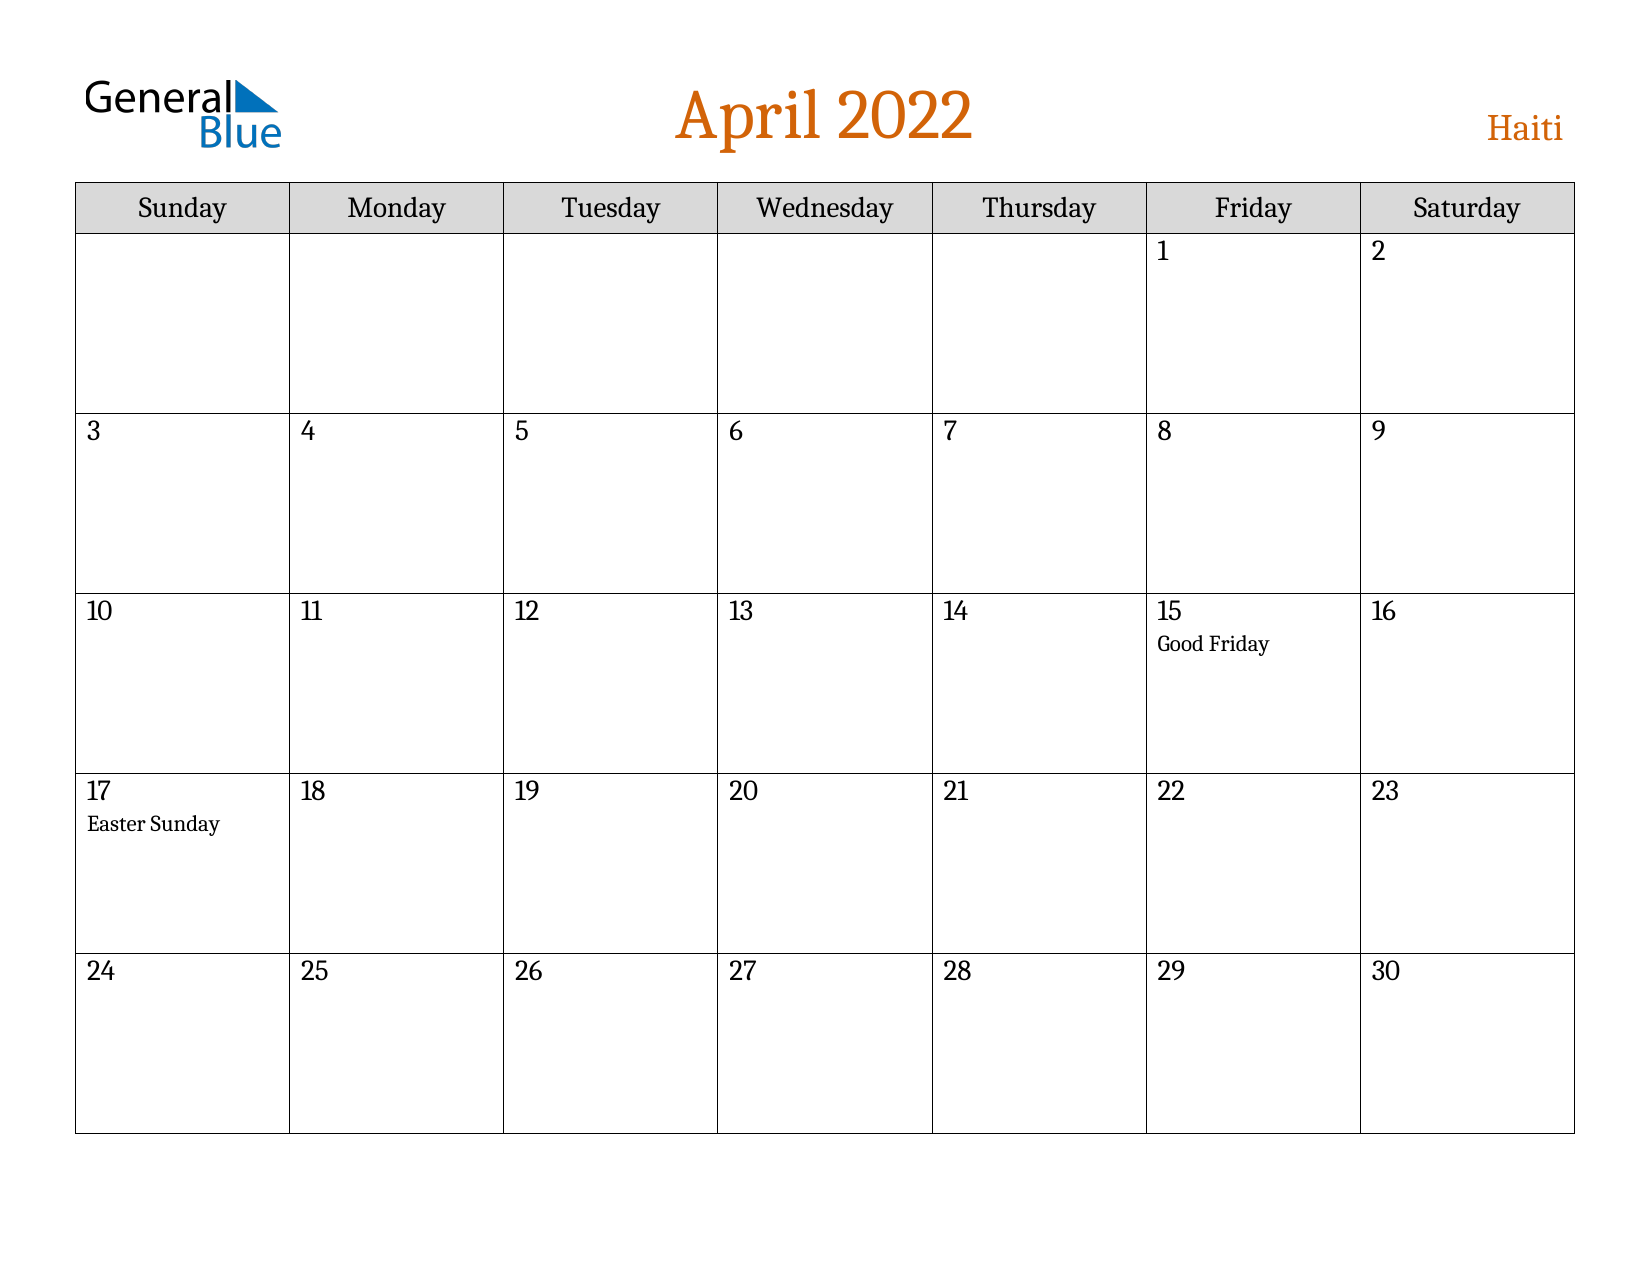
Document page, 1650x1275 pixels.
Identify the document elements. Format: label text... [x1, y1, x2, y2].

picture [86, 80, 281, 148]
table_header [76, 75, 503, 182]
table_cell 27 [718, 954, 932, 990]
table_cell 30 [1361, 954, 1574, 990]
table_cell Good Friday [1147, 630, 1360, 773]
table_cell Sunday [76, 183, 289, 233]
table_cell [76, 234, 289, 270]
table_cell [933, 234, 1146, 270]
table_cell [1361, 990, 1574, 1133]
table_cell 19 [504, 774, 717, 810]
table_cell [504, 990, 717, 1133]
table_cell Monday [290, 183, 503, 233]
table_cell [504, 270, 717, 413]
table_cell 28 [933, 954, 1146, 990]
table_cell [290, 450, 503, 593]
table_cell [1361, 270, 1574, 413]
table_cell 21 [933, 774, 1146, 810]
table_cell 8 [1147, 414, 1360, 450]
table_cell [504, 810, 717, 953]
table_cell [1147, 810, 1360, 953]
table_cell Tuesday [504, 183, 717, 233]
table_cell [290, 810, 503, 953]
table_cell [718, 234, 932, 270]
table_cell [718, 270, 932, 413]
table_cell [76, 630, 289, 773]
table_cell [933, 810, 1146, 953]
table_cell [76, 270, 289, 413]
table_cell Saturday [1361, 183, 1574, 233]
table_cell [1361, 630, 1574, 773]
table_cell 18 [290, 774, 503, 810]
table_cell 6 [718, 414, 932, 450]
table_cell [290, 630, 503, 773]
table_cell 29 [1147, 954, 1360, 990]
table_header April 2022 [504, 75, 1146, 182]
table_cell 3 [76, 414, 289, 450]
table_cell [1147, 990, 1360, 1133]
table_cell [76, 990, 289, 1133]
table_cell [718, 810, 932, 953]
table_cell 5 [504, 414, 717, 450]
table_cell [290, 270, 503, 413]
table_cell 10 [76, 594, 289, 630]
table_cell 16 [1361, 594, 1574, 630]
table_cell 2 [1361, 234, 1574, 270]
table_cell 1 [1147, 234, 1360, 270]
table_cell 15 [1147, 594, 1360, 630]
table_cell [1147, 450, 1360, 593]
table_cell 7 [933, 414, 1146, 450]
table_cell [718, 630, 932, 773]
table_cell 20 [718, 774, 932, 810]
table_cell 4 [290, 414, 503, 450]
table_cell 13 [718, 594, 932, 630]
table_cell [718, 990, 932, 1133]
table_cell 23 [1361, 774, 1574, 810]
table_cell [718, 450, 932, 593]
table_cell [933, 450, 1146, 593]
table_cell [504, 450, 717, 593]
table_cell 22 [1147, 774, 1360, 810]
table_cell [504, 234, 717, 270]
table_cell Wednesday [718, 183, 932, 233]
table_cell 14 [933, 594, 1146, 630]
table_cell [1361, 450, 1574, 593]
table_cell Friday [1147, 183, 1360, 233]
table_cell 9 [1361, 414, 1574, 450]
table_cell 25 [290, 954, 503, 990]
table_cell 12 [504, 594, 717, 630]
table_cell [290, 234, 503, 270]
table_cell [933, 990, 1146, 1133]
table_cell [290, 990, 503, 1133]
table_cell Easter Sunday [76, 810, 289, 953]
table_cell [933, 630, 1146, 773]
table_cell [1361, 810, 1574, 953]
table_cell 26 [504, 954, 717, 990]
table_cell [76, 450, 289, 593]
table_header Haiti [1146, 75, 1574, 182]
table_cell [504, 630, 717, 773]
table_cell Thursday [933, 183, 1146, 233]
table_cell 24 [76, 954, 289, 990]
table_cell [933, 270, 1146, 413]
table_cell 17 [76, 774, 289, 810]
table_cell 11 [290, 594, 503, 630]
table_cell [1147, 270, 1360, 413]
